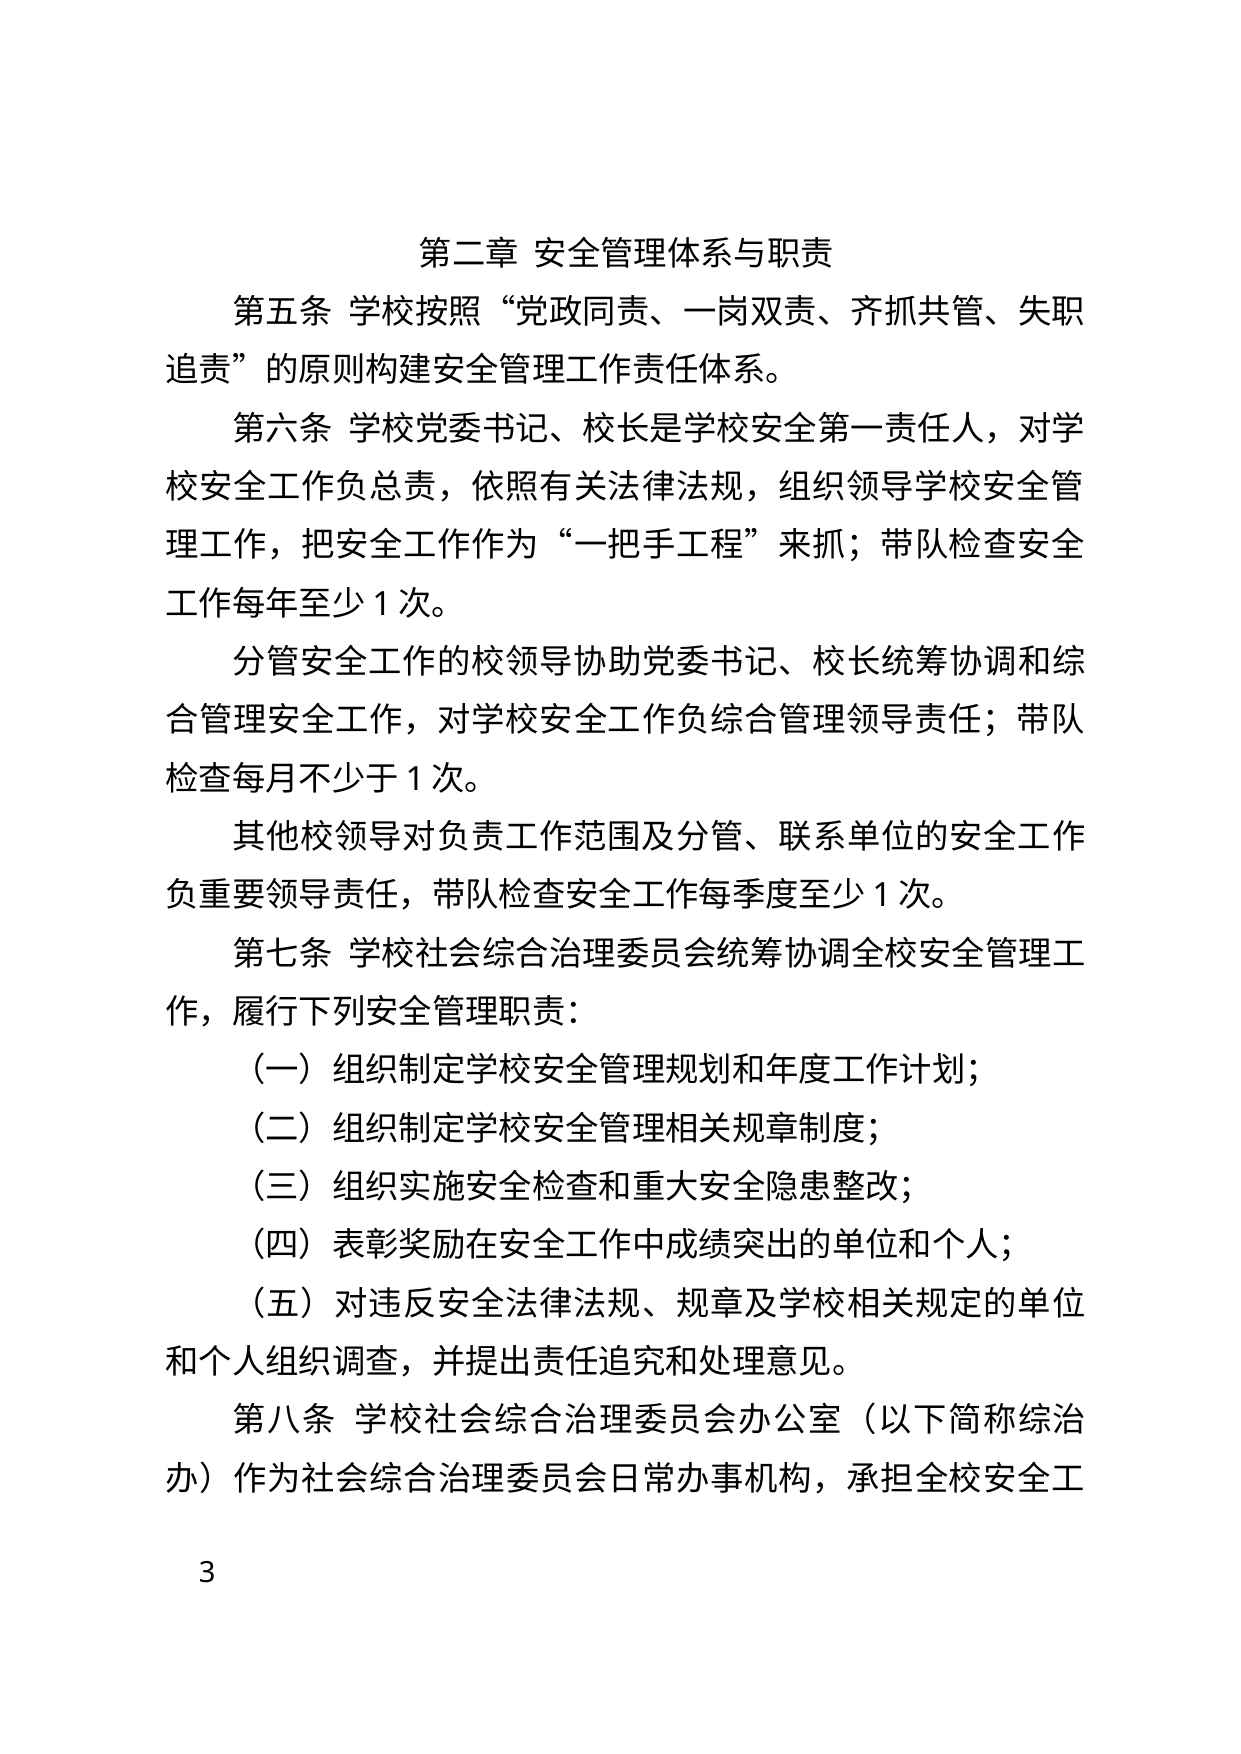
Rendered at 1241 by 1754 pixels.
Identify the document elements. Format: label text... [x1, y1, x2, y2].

text （五）对违反安全法律法规、规章及学校相关规定的单位和个人组织调查，并提出责任追究和处理意见。 [165, 1268, 1087, 1385]
text 分管安全工作的校领导协助党委书记、校长统筹协调和综合管理安全工作，对学校安全工作负综合管理领导责任；带队检查每月不少于1次。 [165, 627, 1087, 802]
text （四）表彰奖励在安全工作中成绩突出的单位和个人； [165, 1210, 1087, 1268]
text 第二章 安全管理体系与职责 [165, 218, 1087, 277]
text 第六条 学校党委书记、校长是学校安全第一责任人，对学校安全工作负总责，依照有关法律法规，组织领导学校安全管理工作，把安全工作作为“一把手工程”来抓；带队检查安全工作每年至少1次。 [165, 393, 1087, 627]
text 第七条 学校社会综合治理委员会统筹协调全校安全管理工作，履行下列安全管理职责： [165, 918, 1087, 1035]
text 其他校领导对负责工作范围及分管、联系单位的安全工作负重要领导责任，带队检查安全工作每季度至少1次。 [165, 802, 1087, 918]
text 第五条 学校按照“党政同责、一岗双责、齐抓共管、失职追责”的原则构建安全管理工作责任体系。 [165, 277, 1087, 393]
text （三）组织实施安全检查和重大安全隐患整改； [165, 1152, 1087, 1210]
text （二）组织制定学校安全管理相关规章制度； [165, 1093, 1087, 1152]
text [165, 1385, 1087, 1502]
text （一）组织制定学校安全管理规划和年度工作计划； [165, 1035, 1087, 1093]
